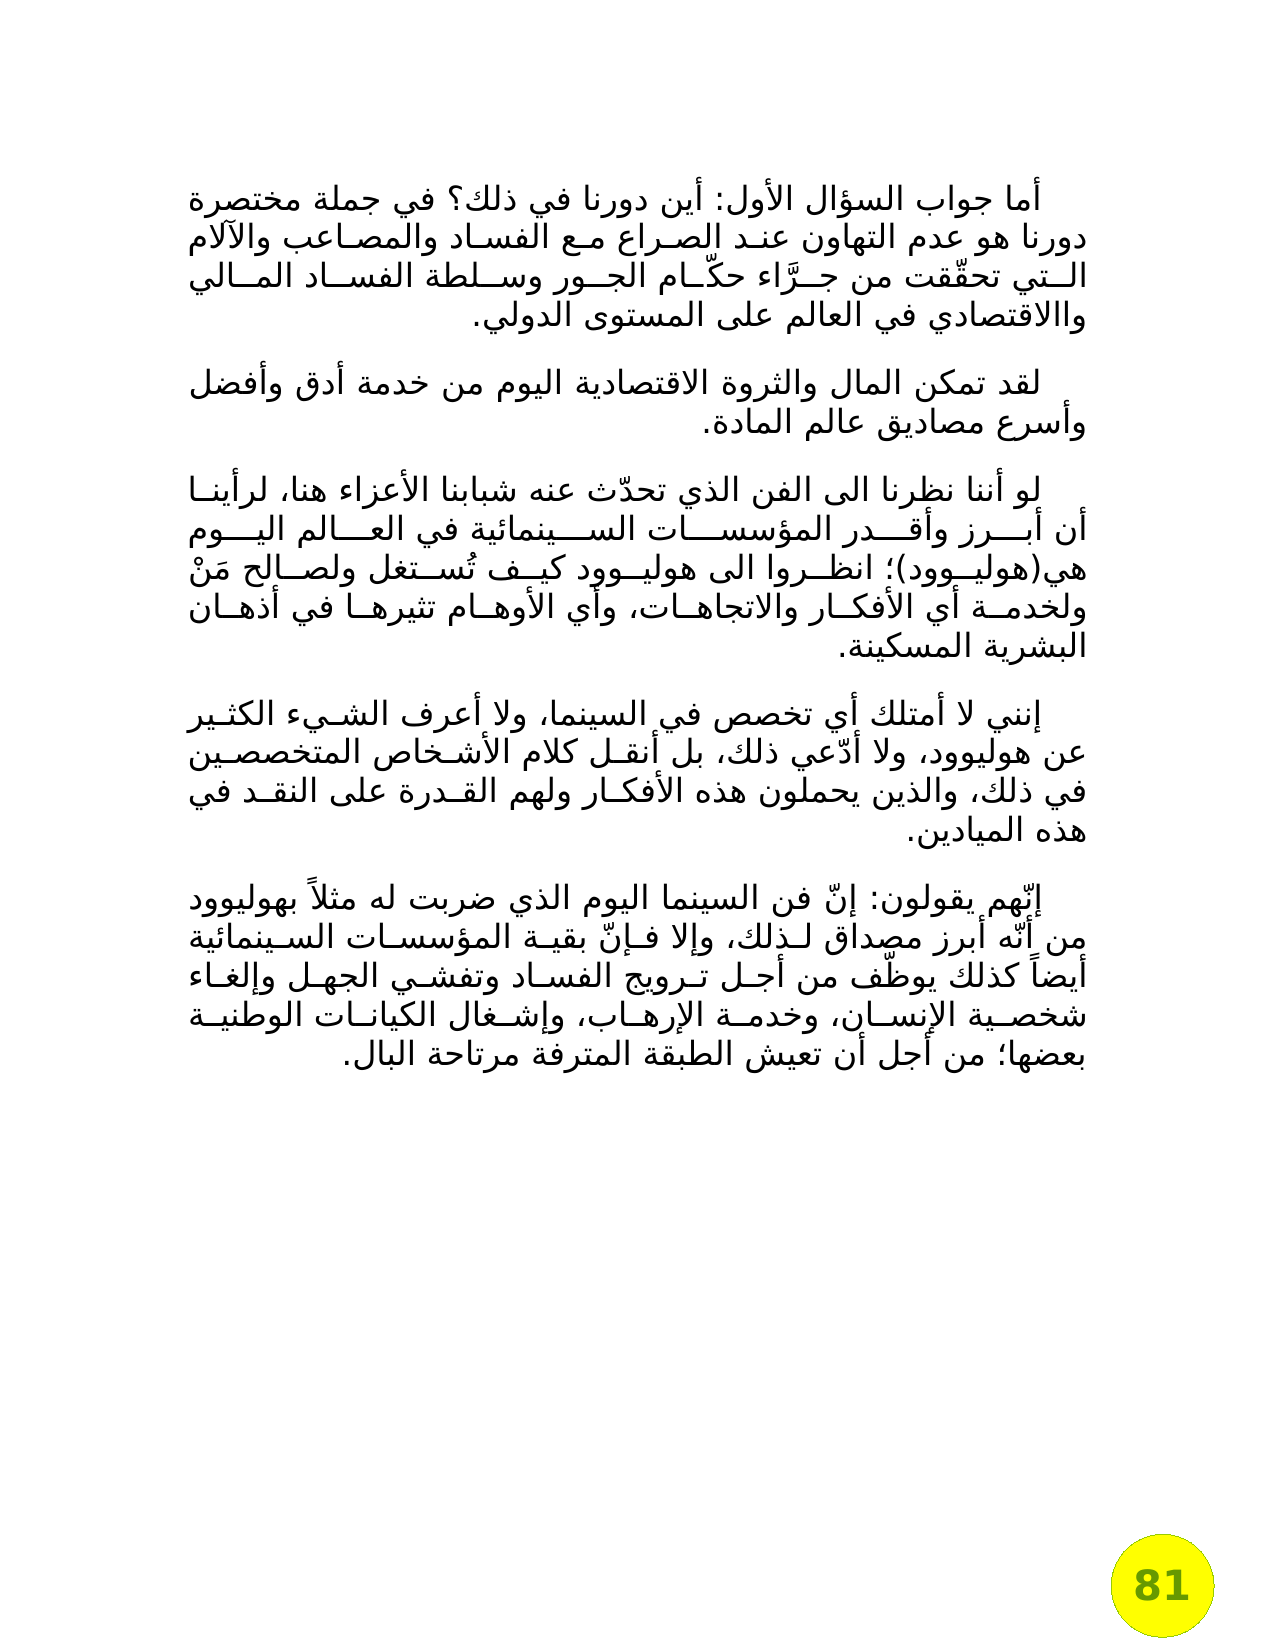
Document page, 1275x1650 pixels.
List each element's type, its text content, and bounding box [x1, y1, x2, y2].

text لو أننا نظرنا الى الفن الذي تحدّث عنه شبابنا الأعزاء هنا، لرأينا أن أبرز وأقدر المؤسسات السينمائية في العالم اليوم هي(هوليوود)؛ انظروا الى هوليوود كيف تُستغل ولصالح مَنْ ولخدمة أي الأفكار والاتجاهات، وأي الأوهام تثيرها في أذهان البشرية المسكينة. [187, 471, 1087, 665]
text أما جواب السؤال الأول: أين دورنا في ذلك؟ في جملة مختصرة دورنا هو عدم التهاون عند الصراع مع الفساد والمصاعب والآلام التي تحقّقت من جرَّاء حكّام الجور وسلطة الفساد المالي واالاقتصادي في العالم على المستوى الدولي. [187, 179, 1087, 334]
text لقد تمكن المال والثروة الاقتصادية اليوم من خدمة أدق وأفضل وأسرع مصاديق عالم المادة. [187, 364, 1087, 441]
text إنني لا أمتلك أي تخصص في السينما، ولا أعرف الشيء الكثير عن هوليوود، ولا أدّعي ذلك، بل أنقل كلام الأشخاص المتخصصين في ذلك، والذين يحملون هذه الأفكار ولهم القدرة على النقد في هذه الميادين. [187, 694, 1087, 849]
text إنّهم يقولون: إنّ فن السينما اليوم الذي ضربت له مثلاً بهوليوود من أنّه أبرز مصداق لذلك، وإلا فإنّ بقية المؤسسات السينمائية أيضاً كذلك يوظّف من أجل ترويج الفساد وتفشي الجهل وإلغاء شخصية الإنسان، وخدمة الإرهاب، وإشغال الكيانات الوطنية بعضها؛ من أجل أن تعيش الطبقة المترفة مرتاحة البال. [187, 879, 1087, 1073]
